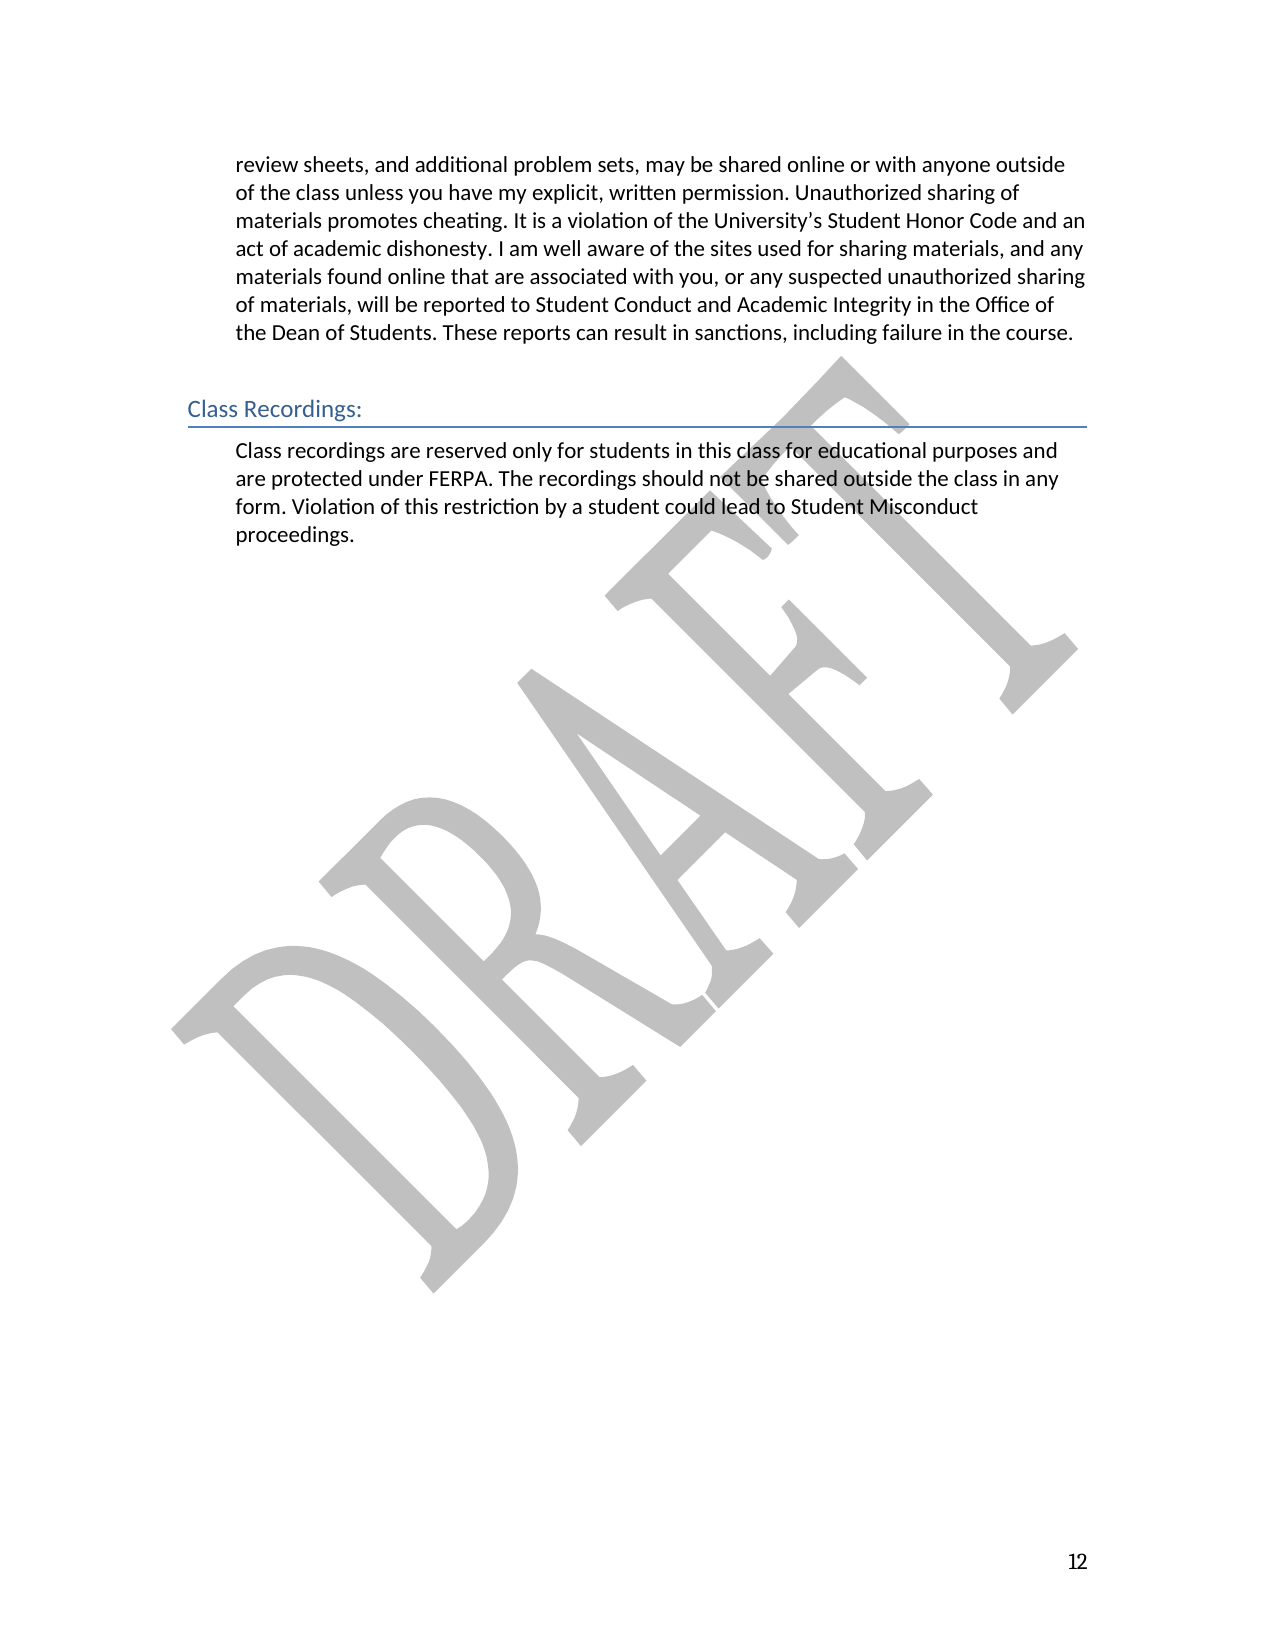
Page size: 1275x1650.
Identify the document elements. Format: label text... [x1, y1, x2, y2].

subtitle Class Recordings: [187, 393, 1087, 428]
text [235, 150, 1087, 346]
text Class recordings are reserved only for students in this class for educational purposes and are protected under FERPA. The recordings should not be shared outside the class in any form. Violation of this restriction by a student could lead to Student Misconduct proceedings. [235, 436, 1087, 548]
